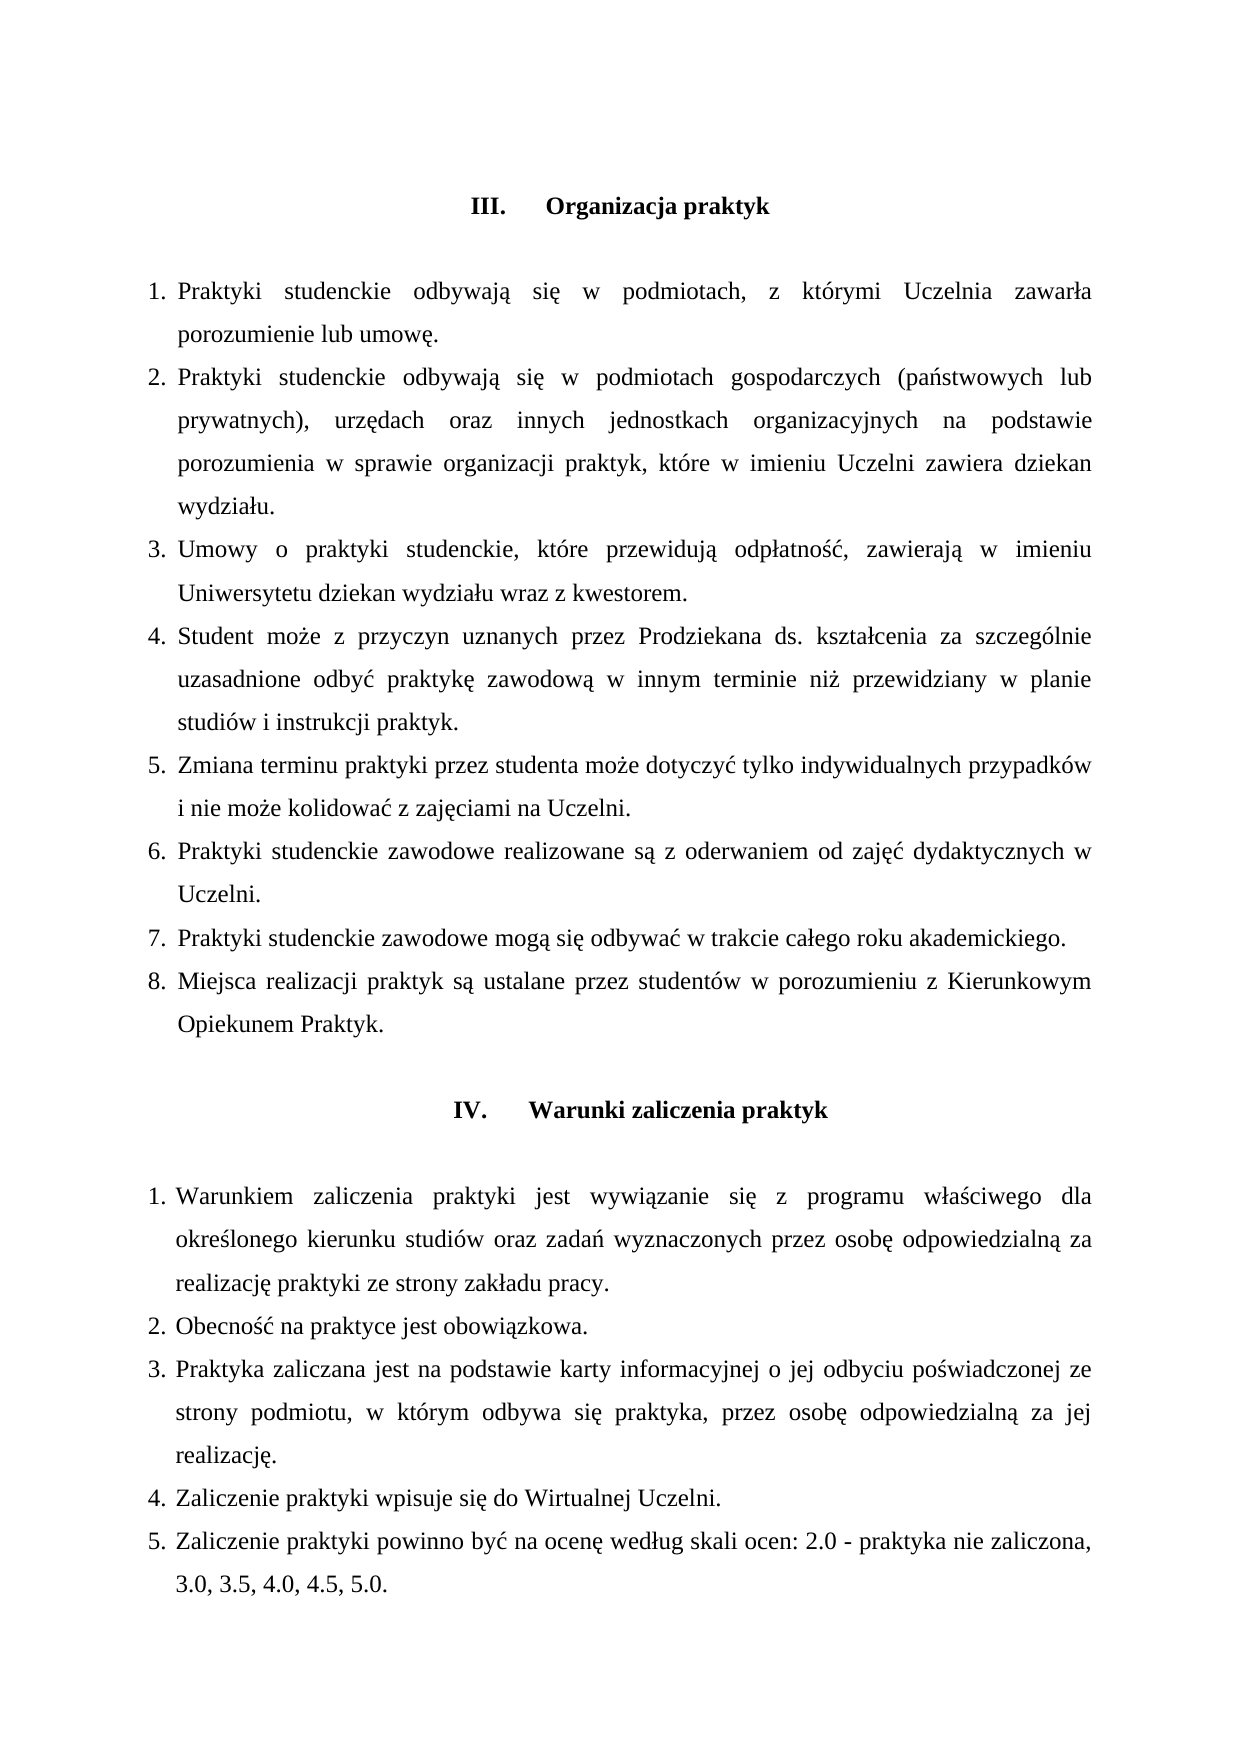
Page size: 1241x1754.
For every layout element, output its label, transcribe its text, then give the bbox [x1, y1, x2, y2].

list Organizacja praktyk [189, 191, 1051, 219]
list Zmiana terminu praktyki przez studenta może dotyczyć tylko indywidualnych przypadków i nie może kolidować z zajęciami na Uczelni. [148, 750, 1093, 822]
list Warunki zaliczenia praktyk [189, 1095, 1093, 1124]
list Student może z przyczyn uznanych przez Prodziekana ds. kształcenia za szczególnie uzasadnione odbyć praktykę zawodową w innym terminie niż przewidziany w planie studiów i instrukcji praktyk. [148, 621, 1093, 736]
list Praktyki studenckie zawodowe realizowane są z oderwaniem od zajęć dydaktycznych w Uczelni. [148, 836, 1093, 908]
list Praktyka zaliczana jest na podstawie karty informacyjnej o jej odbyciu poświadczonej ze strony podmiotu, w którym odbywa się praktyka, przez osobę odpowiedzialną za jej realizację. [148, 1354, 1093, 1469]
list Praktyki studenckie zawodowe mogą się odbywać w trakcie całego roku akademickiego. [148, 923, 1093, 951]
list Umowy o praktyki studenckie, które przewidują odpłatność, zawierają w imieniu Uniwersytetu dziekan wydziału wraz z kwestorem. [148, 534, 1093, 606]
list Miejsca realizacji praktyk są ustalane przez studentów w porozumieniu z Kierunkowym Opiekunem Praktyk. [148, 966, 1093, 1038]
list Zaliczenie praktyki wpisuje się do Wirtualnej Uczelni. [148, 1483, 1093, 1512]
list Praktyki studenckie odbywają się w podmiotach gospodarczych (państwowych lub prywatnych), urzędach oraz innych jednostkach organizacyjnych na podstawie porozumienia w sprawie organizacji praktyk, które w imieniu Uczelni zawiera dziekan wydziału. [148, 362, 1093, 520]
list Obecność na praktyce jest obowiązkowa. [148, 1311, 1093, 1339]
list Praktyki studenckie odbywają się w podmiotach, z którymi Uczelnia zawarła porozumienie lub umowę. [148, 276, 1093, 348]
list Zaliczenie praktyki powinno być na ocenę według skali ocen: 2.0 - praktyka nie zaliczona, 3.0, 3.5, 4.0, 4.5, 5.0. [148, 1526, 1093, 1598]
list Warunkiem zaliczenia praktyki jest wywiązanie się z programu właściwego dla określonego kierunku studiów oraz zadań wyznaczonych przez osobę odpowiedzialną za realizację praktyki ze strony zakładu pracy. [148, 1181, 1093, 1296]
